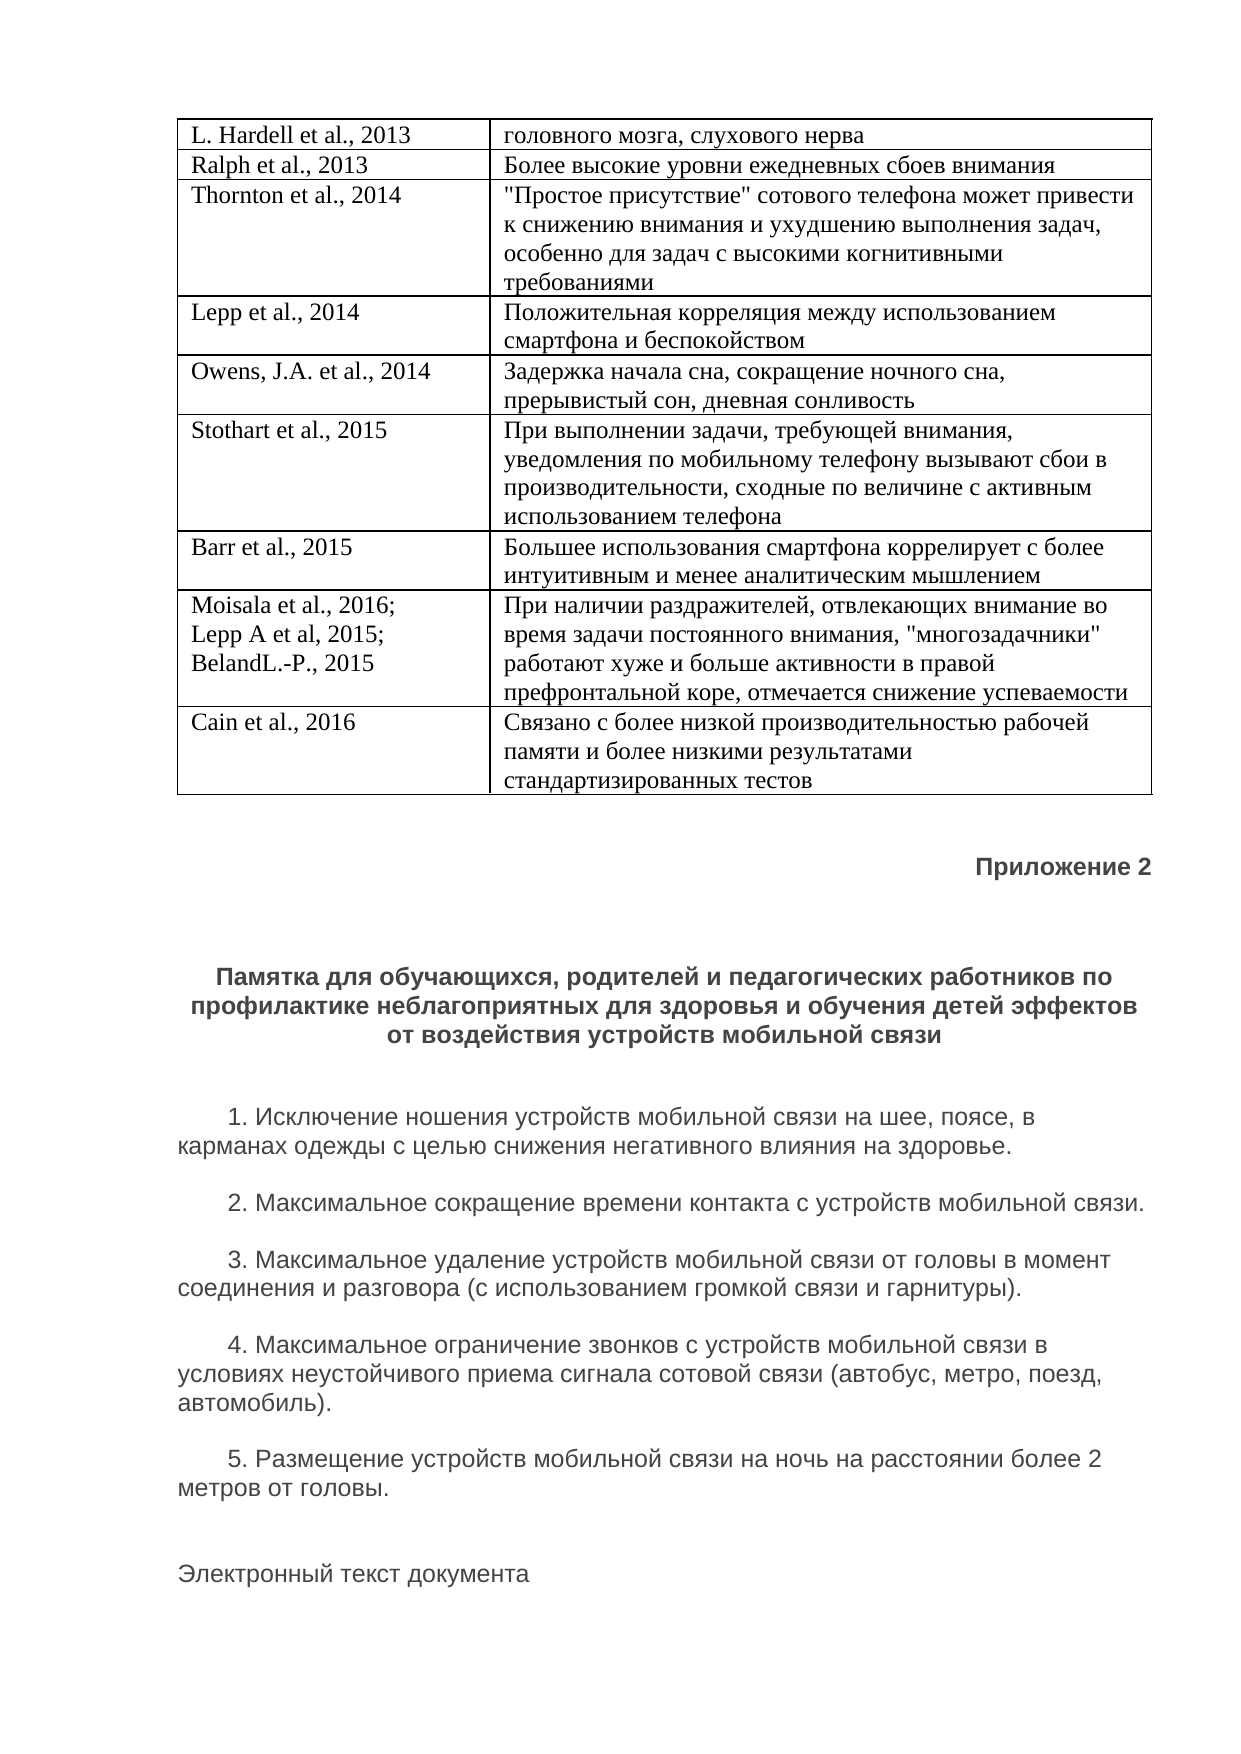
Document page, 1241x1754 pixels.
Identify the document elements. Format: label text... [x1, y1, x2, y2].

table_cell При наличии раздражителей, отвлекающих внимание во время задачи постоянного внимания, "многозадачники" работают хуже и больше активности в правой префронтальной коре, отмечается снижение успеваемости [491, 591, 1151, 706]
text Электронный текст документа [177, 1559, 1152, 1587]
table_cell Moisala et al., 2016; Lepp A et al, 2015; BelandL.-P., 2015 [178, 591, 489, 706]
table_cell "Простое присутствие" сотового телефона может привести к снижению внимания и ухудшению выполнения задач, особенно для задач с высокими когнитивными требованиями [491, 180, 1151, 295]
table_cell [491, 120, 1151, 148]
text 4. Максимальное ограничение звонков с устройств мобильной связи в условиях неустойчивого приема сигнала сотовой связи (автобус, метро, поезд, автомобиль). [177, 1330, 1152, 1444]
table_cell Связано с более низкой производительностью рабочей памяти и более низкими результатами стандартизированных тестов [491, 707, 1151, 793]
table_cell Cain et al., 2016 [178, 707, 489, 793]
text 1. Исключение ношения устройств мобильной связи на шее, поясе, в карманах одежды с целью снижения негативного влияния на здоровье. [177, 1102, 1152, 1188]
text Приложение 2 [177, 852, 1152, 881]
text 3. Максимальное удаление устройств мобильной связи от головы в момент соединения и разговора (с использованием громкой связи и гарнитуры). [177, 1244, 1152, 1330]
table_cell Thornton et al., 2014 [178, 180, 489, 295]
table_cell Ralph et al., 2013 [178, 150, 489, 179]
table_cell Lepp et al., 2014 [178, 297, 489, 354]
table_cell Owens, J.A. et al., 2014 [178, 356, 489, 413]
text 2. Максимальное сокращение времени контакта с устройств мобильной связи. [177, 1188, 1152, 1244]
text 5. Размещение устройств мобильной связи на ночь на расстоянии более 2 метров от головы. [177, 1444, 1152, 1559]
table_cell Stothart et al., 2015 [178, 415, 489, 530]
table_cell Задержка начала сна, сокращение ночного сна, прерывистый сон, дневная сонливость [491, 356, 1151, 413]
table_cell Большее использования смартфона коррелирует с более интуитивным и менее аналитическим мышлением [491, 532, 1151, 589]
table_cell Положительная корреляция между использованием смартфона и беспокойством [491, 297, 1151, 354]
text Памятка для обучающихся, родителей и педагогических работников по профилактике неблагоприятных для здоровья и обучения детей эффектов от воздействия устройств мобильной связи [177, 962, 1152, 1048]
table_cell Barr et al., 2015 [178, 532, 489, 589]
table_cell Более высокие уровни ежедневных сбоев внимания [491, 150, 1151, 179]
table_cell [178, 120, 489, 148]
table_cell При выполнении задачи, требующей внимания, уведомления по мобильному телефону вызывают сбои в производительности, сходные по величине с активным использованием телефона [491, 415, 1151, 530]
